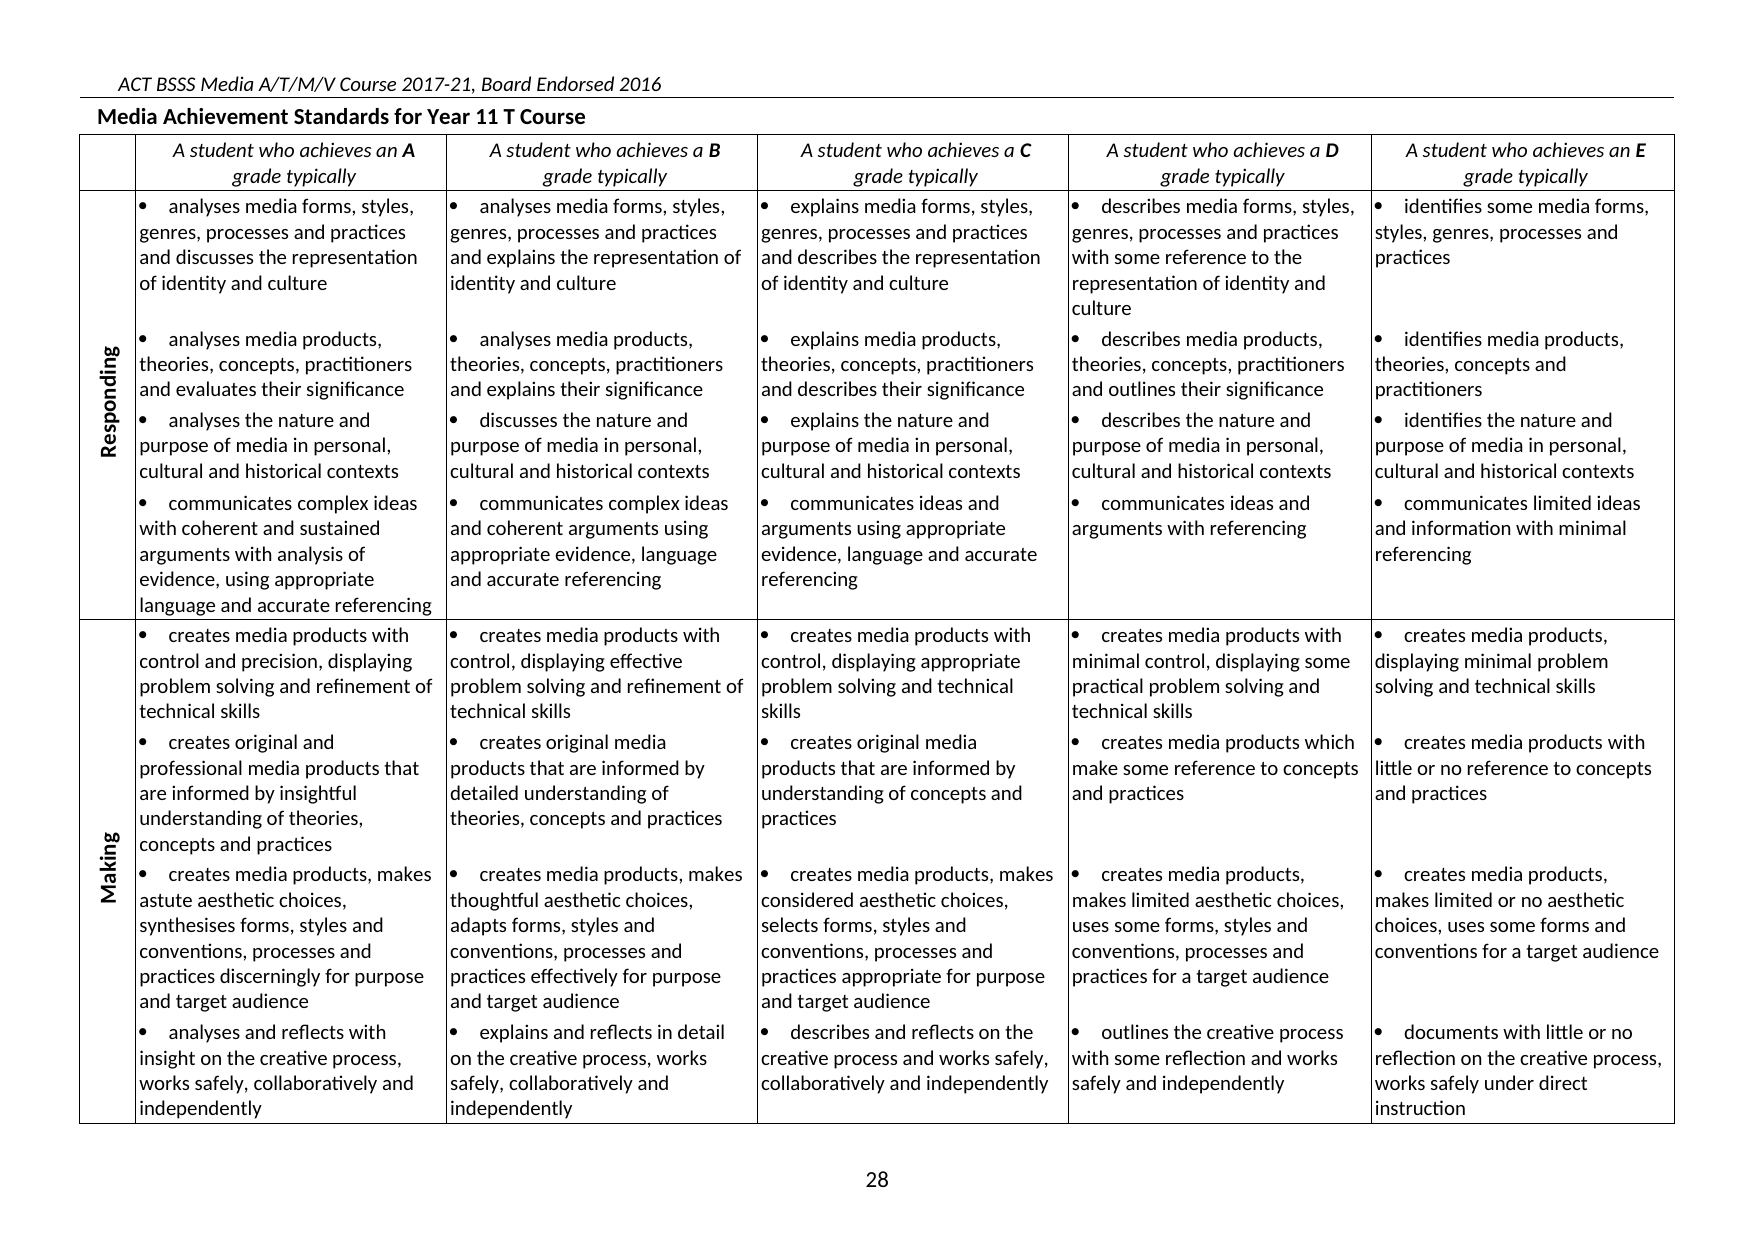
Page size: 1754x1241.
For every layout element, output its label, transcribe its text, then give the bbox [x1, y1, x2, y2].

table_cell A student who achieves a C grade typically [758, 135, 1068, 190]
table_cell communicates complex ideas with coherent and sustained arguments with analysis of evidence, using appropriate language and accurate referencing [136, 487, 446, 619]
table_cell Media Achievement Standards for Year 11 T Course [80, 98, 1674, 134]
table_cell Making [80, 620, 135, 1123]
table_cell creates media products which make some reference to concepts and practices [1069, 726, 1371, 858]
table_cell discusses the nature and purpose of media in personal, cultural and historical contexts [447, 404, 757, 487]
table_cell communicates limited ideas and information with minimal referencing [1372, 487, 1674, 619]
table_cell explains media products, theories, concepts, practitioners and describes their significance [758, 323, 1068, 404]
table_cell explains and reflects in detail on the creative process, works safely, collaboratively and independently [447, 1016, 757, 1123]
table_cell identifies media products, theories, concepts and practitioners [1372, 323, 1674, 404]
table_cell A student who achieves a B grade typically [447, 135, 757, 190]
table_cell creates original media products that are informed by detailed understanding of theories, concepts and practices [447, 726, 757, 858]
table_cell creates media products with minimal control, displaying some practical problem solving and technical skills [1069, 620, 1371, 726]
table_cell communicates ideas and arguments using appropriate evidence, language and accurate referencing [758, 487, 1068, 619]
table_cell creates media products, displaying minimal problem solving and technical skills [1372, 620, 1674, 726]
table_cell describes and reflects on the creative process and works safely, collaboratively and independently [758, 1016, 1068, 1123]
table_cell documents with little or no reflection on the creative process, works safely under direct instruction [1372, 1016, 1674, 1123]
table_cell creates original and professional media products that are informed by insightful understanding of theories, concepts and practices [136, 726, 446, 858]
table_cell outlines the creative process with some reflection and works safely and independently [1069, 1016, 1371, 1123]
table_cell analyses media forms, styles, genres, processes and practices and explains the representation of identity and culture [447, 191, 757, 323]
table_cell creates media products with control, displaying appropriate problem solving and technical skills [758, 620, 1068, 726]
table_cell describes media forms, styles, genres, processes and practices with some reference to the representation of identity and culture [1069, 191, 1371, 323]
table_cell A student who achieves an E grade typically [1372, 135, 1674, 190]
table_cell creates media products, makes astute aesthetic choices, synthesises forms, styles and conventions, processes and practices discerningly for purpose and target audience [136, 859, 446, 1016]
table_cell creates media products, makes limited aesthetic choices, uses some forms, styles and conventions, processes and practices for a target audience [1069, 859, 1371, 1016]
table_cell describes media products, theories, concepts, practitioners and outlines their significance [1069, 323, 1371, 404]
table_cell analyses media products, theories, concepts, practitioners and evaluates their significance [136, 323, 446, 404]
table_cell [80, 135, 135, 190]
table_cell analyses media products, theories, concepts, practitioners and explains their significance [447, 323, 757, 404]
table_cell creates original media products that are informed by understanding of concepts and practices [758, 726, 1068, 858]
table_cell communicates complex ideas and coherent arguments using appropriate evidence, language and accurate referencing [447, 487, 757, 619]
table_cell analyses the nature and purpose of media in personal, cultural and historical contexts [136, 404, 446, 487]
table_cell creates media products, makes thoughtful aesthetic choices, adapts forms, styles and conventions, processes and practices effectively for purpose and target audience [447, 859, 757, 1016]
table_cell analyses media forms, styles, genres, processes and practices and discusses the representation of identity and culture [136, 191, 446, 323]
table_cell explains media forms, styles, genres, processes and practices and describes the representation of identity and culture [758, 191, 1068, 323]
table_cell creates media products with control, displaying effective problem solving and refinement of technical skills [447, 620, 757, 726]
table_cell identifies some media forms, styles, genres, processes and practices [1372, 191, 1674, 323]
table_cell creates media products, makes considered aesthetic choices, selects forms, styles and conventions, processes and practices appropriate for purpose and target audience [758, 859, 1068, 1016]
table_cell A student who achieves an A grade typically [136, 135, 446, 190]
table_cell identifies the nature and purpose of media in personal, cultural and historical contexts [1372, 404, 1674, 487]
table_cell creates media products with little or no reference to concepts and practices [1372, 726, 1674, 858]
table_cell describes the nature and purpose of media in personal, cultural and historical contexts [1069, 404, 1371, 487]
table_cell creates media products with control and precision, displaying problem solving and refinement of technical skills [136, 620, 446, 726]
table_cell A student who achieves a D grade typically [1069, 135, 1371, 190]
table_cell communicates ideas and arguments with referencing [1069, 487, 1371, 619]
table_cell explains the nature and purpose of media in personal, cultural and historical contexts [758, 404, 1068, 487]
table_cell analyses and reflects with insight on the creative process, works safely, collaboratively and independently [136, 1016, 446, 1123]
table_cell Responding [80, 191, 135, 619]
table_cell creates media products, makes limited or no aesthetic choices, uses some forms and conventions for a target audience [1372, 859, 1674, 1016]
